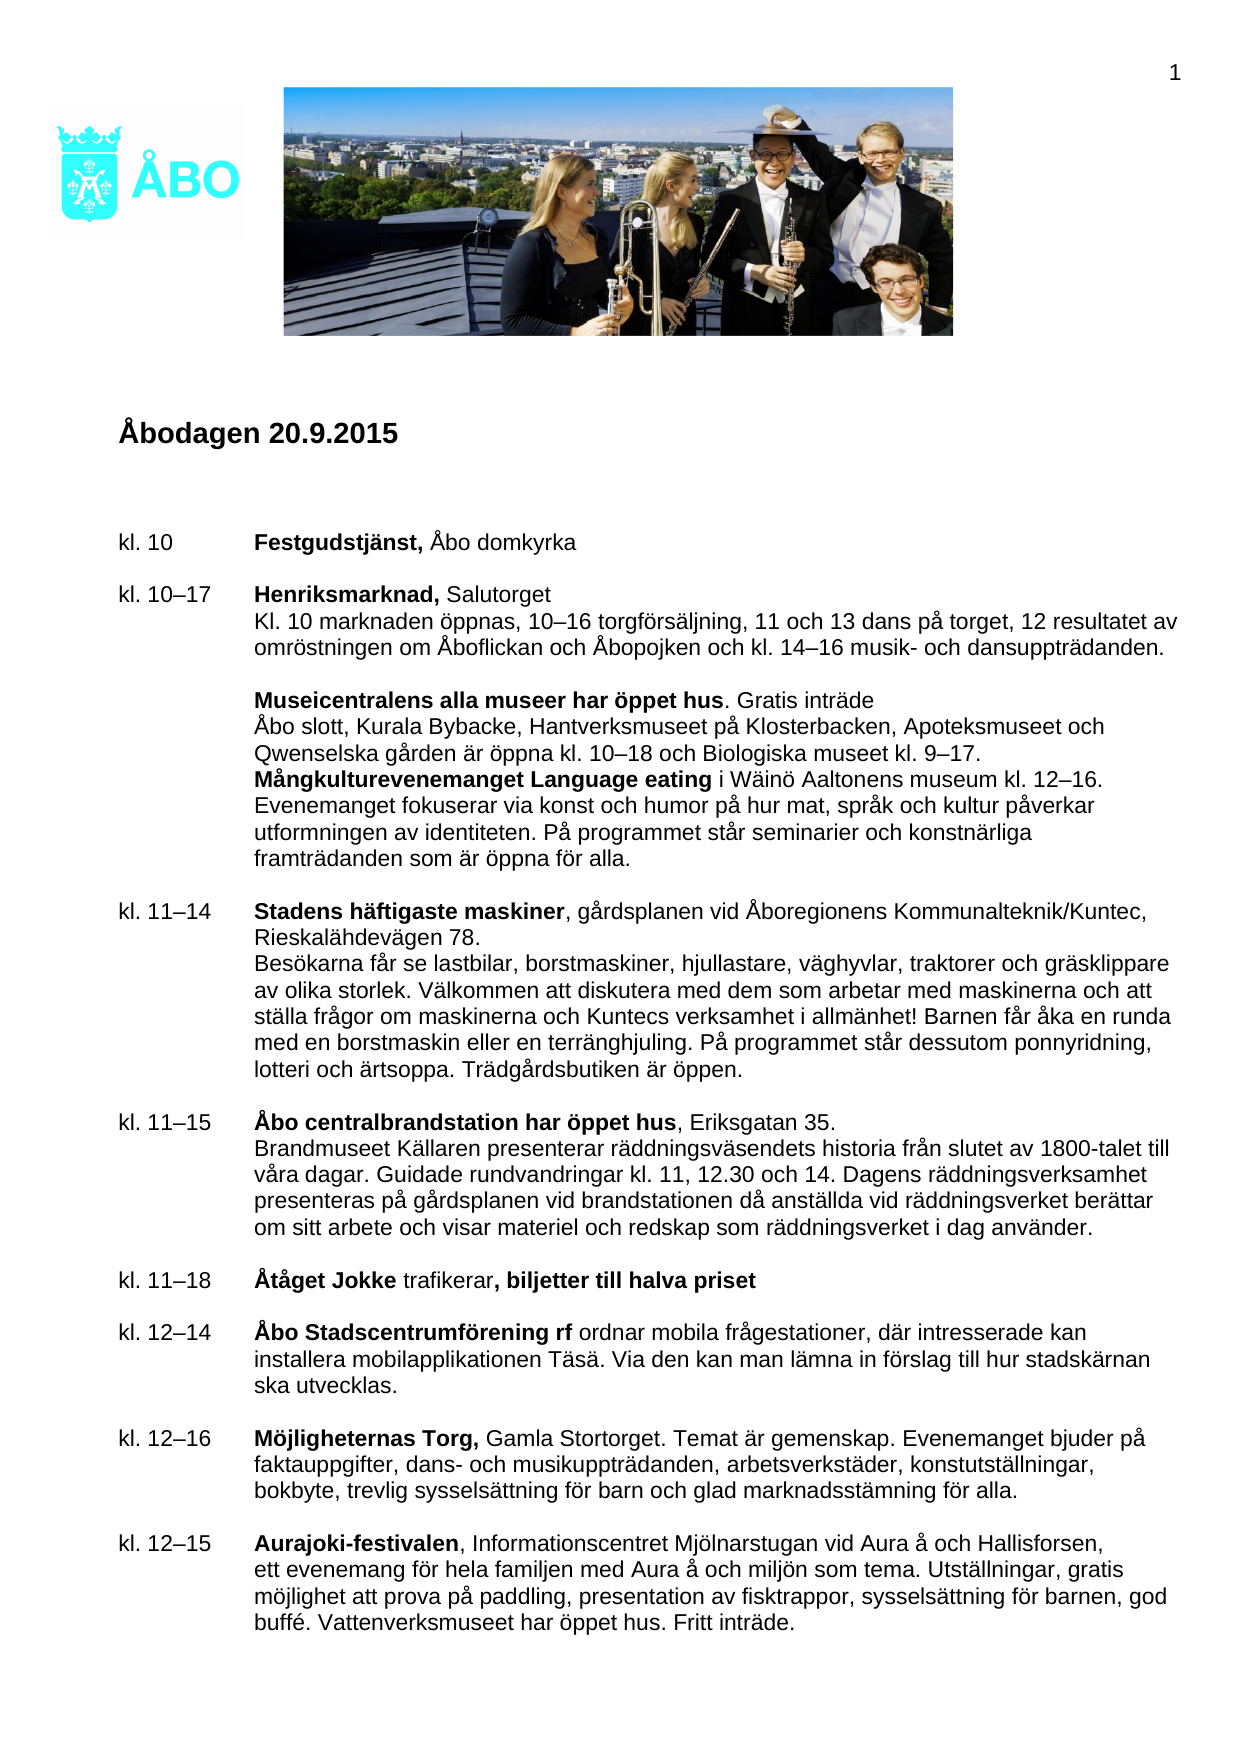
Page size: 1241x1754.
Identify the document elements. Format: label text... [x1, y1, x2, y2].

text Mångkulturevenemanget Language eating i Wäinö Aaltonens museum kl. 12–16. Evenemanget fokuserar via konst och humor på hur mat, språk och kultur påverkar utformningen av identiteten. På programmet står seminarier och konstnärliga framträdanden som är öppna för alla. [254, 766, 1181, 871]
text kl. 10 Festgudstjänst, Åbo domkyrka [118, 529, 1181, 555]
text kl. 12–15 Aurajoki-festivalen, Informationscentret Mjölnarstugan vid Aura å och Hallisforsen, [118, 1530, 1181, 1556]
text Åbodagen 20.9.2015 [118, 416, 1181, 449]
text kl. 11–15 Åbo centralbrandstation har öppet hus, Eriksgatan 35. [118, 1108, 1181, 1135]
text Åbo slott, Kurala Bybacke, Hantverksmuseet på Klosterbacken, Apoteksmuseet och Qwenselska gården är öppna kl. 10–18 och Biologiska museet kl. 9–17. [254, 713, 1181, 766]
text kl. 12–16 Möjligheternas Torg, Gamla Stortorget. Temat är gemenskap. Evenemanget bjuder på faktauppgifter, dans- och musikuppträdanden, arbetsverkstäder, konstutställningar, bokbyte, trevlig sysselsättning för barn och glad marknadsstämning för alla. [118, 1425, 1181, 1504]
text Museicentralens alla museer har öppet hus. Gratis inträde [254, 687, 1181, 713]
text Besökarna får se lastbilar, borstmaskiner, hjullastare, väghyvlar, traktorer och gräsklippare av olika storlek. Välkommen att diskutera med dem som arbetar med maskinerna och att ställa frågor om maskinerna och Kuntecs verksamhet i allmänhet! Barnen får åka en runda med en borstmaskin eller en terränghjuling. På programmet står dessutom ponnyridning, lotteri och ärtsoppa. Trädgårdsbutiken är öppen. [254, 950, 1181, 1082]
text kl. 12–14 Åbo Stadscentrumförening rf ordnar mobila frågestationer, där intresserade kan installera mobilapplikationen Täsä. Via den kan man lämna in förslag till hur stadskärnan ska utvecklas. [118, 1319, 1181, 1398]
text Kl. 10 marknaden öppnas, 10–16 torgförsäljning, 11 och 13 dans på torget, 12 resultatet av omröstningen om Åboflickan och Åbopojken och kl. 14–16 musik- och dansuppträdanden. [254, 608, 1181, 660]
picture [283, 87, 954, 336]
picture [48, 104, 247, 244]
text kl. 10–17 Henriksmarknad, Salutorget [118, 581, 1181, 608]
text kl. 11–14 Stadens häftigaste maskiner, gårdsplanen vid Åboregionens Kommunalteknik/Kuntec, Rieskalähdevägen 78. [118, 898, 1181, 950]
text Brandmuseet Källaren presenterar räddningsväsendets historia från slutet av 1800-talet till våra dagar. Guidade rundvandringar kl. 11, 12.30 och 14. Dagens räddningsverksamhet presenteras på gårdsplanen vid brandstationen då anställda vid räddningsverket berättar om sitt arbete och visar materiel och redskap som räddningsverket i dag använder. [254, 1135, 1181, 1240]
text kl. 11–18 Åtåget Jokke trafikerar, biljetter till halva priset [118, 1267, 1181, 1293]
text ett evenemang för hela familjen med Aura å och miljön som tema. Utställningar, gratis möjlighet att prova på paddling, presentation av fisktrappor, sysselsättning för barnen, god buffé. Vattenverksmuseet har öppet hus. Fritt inträde. [254, 1556, 1181, 1636]
